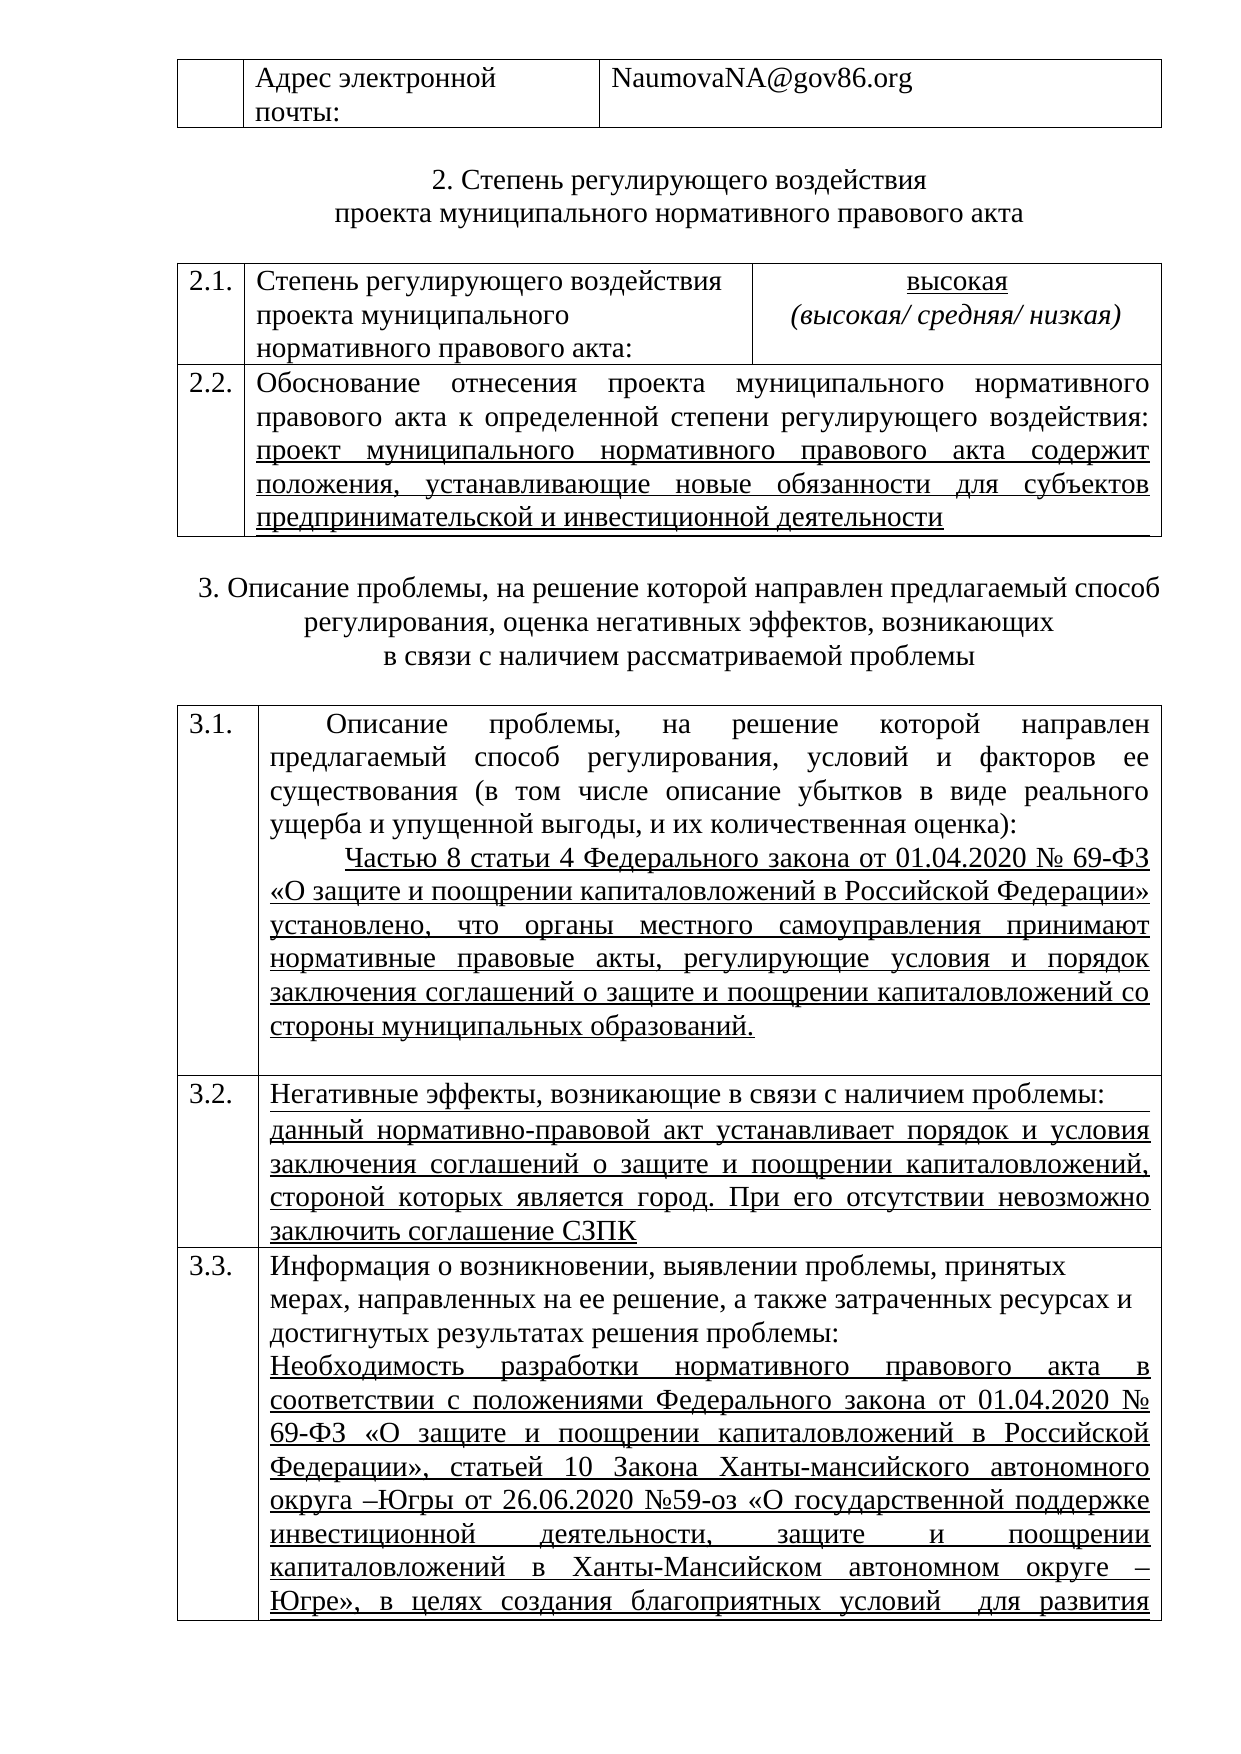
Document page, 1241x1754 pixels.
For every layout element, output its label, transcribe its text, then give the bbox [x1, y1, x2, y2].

table_header Степень регулирующего воздействия проекта муниципального нормативного правового акта: [245, 264, 752, 364]
table_header Описание проблемы, на решение которой направлен предлагаемый способ регулирования, условий и факторов ее существования (в том числе описание убытков в виде реального ущерба и упущенной выгоды, и их количественная оценка): Частью 8 статьи 4 Федерального закона от 01.04.2020 № 69-ФЗ «О защите и поощрении капиталовложений в Российской Федерации» установлено, что органы местного самоуправления принимают нормативные правовые акты, регулирующие условия и порядок заключения соглашений о защите и поощрении капиталовложений со стороны муниципальных образований. [259, 706, 1161, 1075]
text в связи с наличием рассматриваемой проблемы [177, 638, 1181, 671]
table_header 3.1. [178, 706, 258, 1075]
text 2. Степень регулирующего воздействия [177, 162, 1181, 195]
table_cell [259, 1248, 1161, 1620]
text 3. Описание проблемы, на решение которой направлен предлагаемый способ регулирования, оценка негативных эффектов, возникающих [177, 571, 1181, 638]
table_cell Адрес электронной почты: [244, 60, 599, 127]
text проекта муниципального нормативного правового акта [177, 195, 1181, 229]
table_cell 3.2. [178, 1076, 258, 1247]
table_cell 3.3. [178, 1248, 258, 1620]
table_cell 2.2. [178, 365, 244, 536]
table_header высокая (высокая/ средняя/ низкая) [753, 264, 1161, 364]
table_cell Негативные эффекты, возникающие в связи с наличием проблемы: данный нормативно-правовой акт устанавливает порядок и условия заключения соглашений о защите и поощрении капиталовложений, стороной которых является город. При его отсутствии невозможно заключить соглашение СЗПК [259, 1076, 1161, 1247]
table_cell Обоснование отнесения проекта муниципального нормативного правового акта к определенной степени регулирующего воздействия: проект муниципального нормативного правового акта содержит положения, устанавливающие новые обязанности для субъектов предпринимательской и инвестиционной деятельности [245, 365, 1161, 536]
table_header 2.1. [178, 264, 244, 364]
table_cell NaumovaNA@gov86.org [600, 60, 1161, 127]
